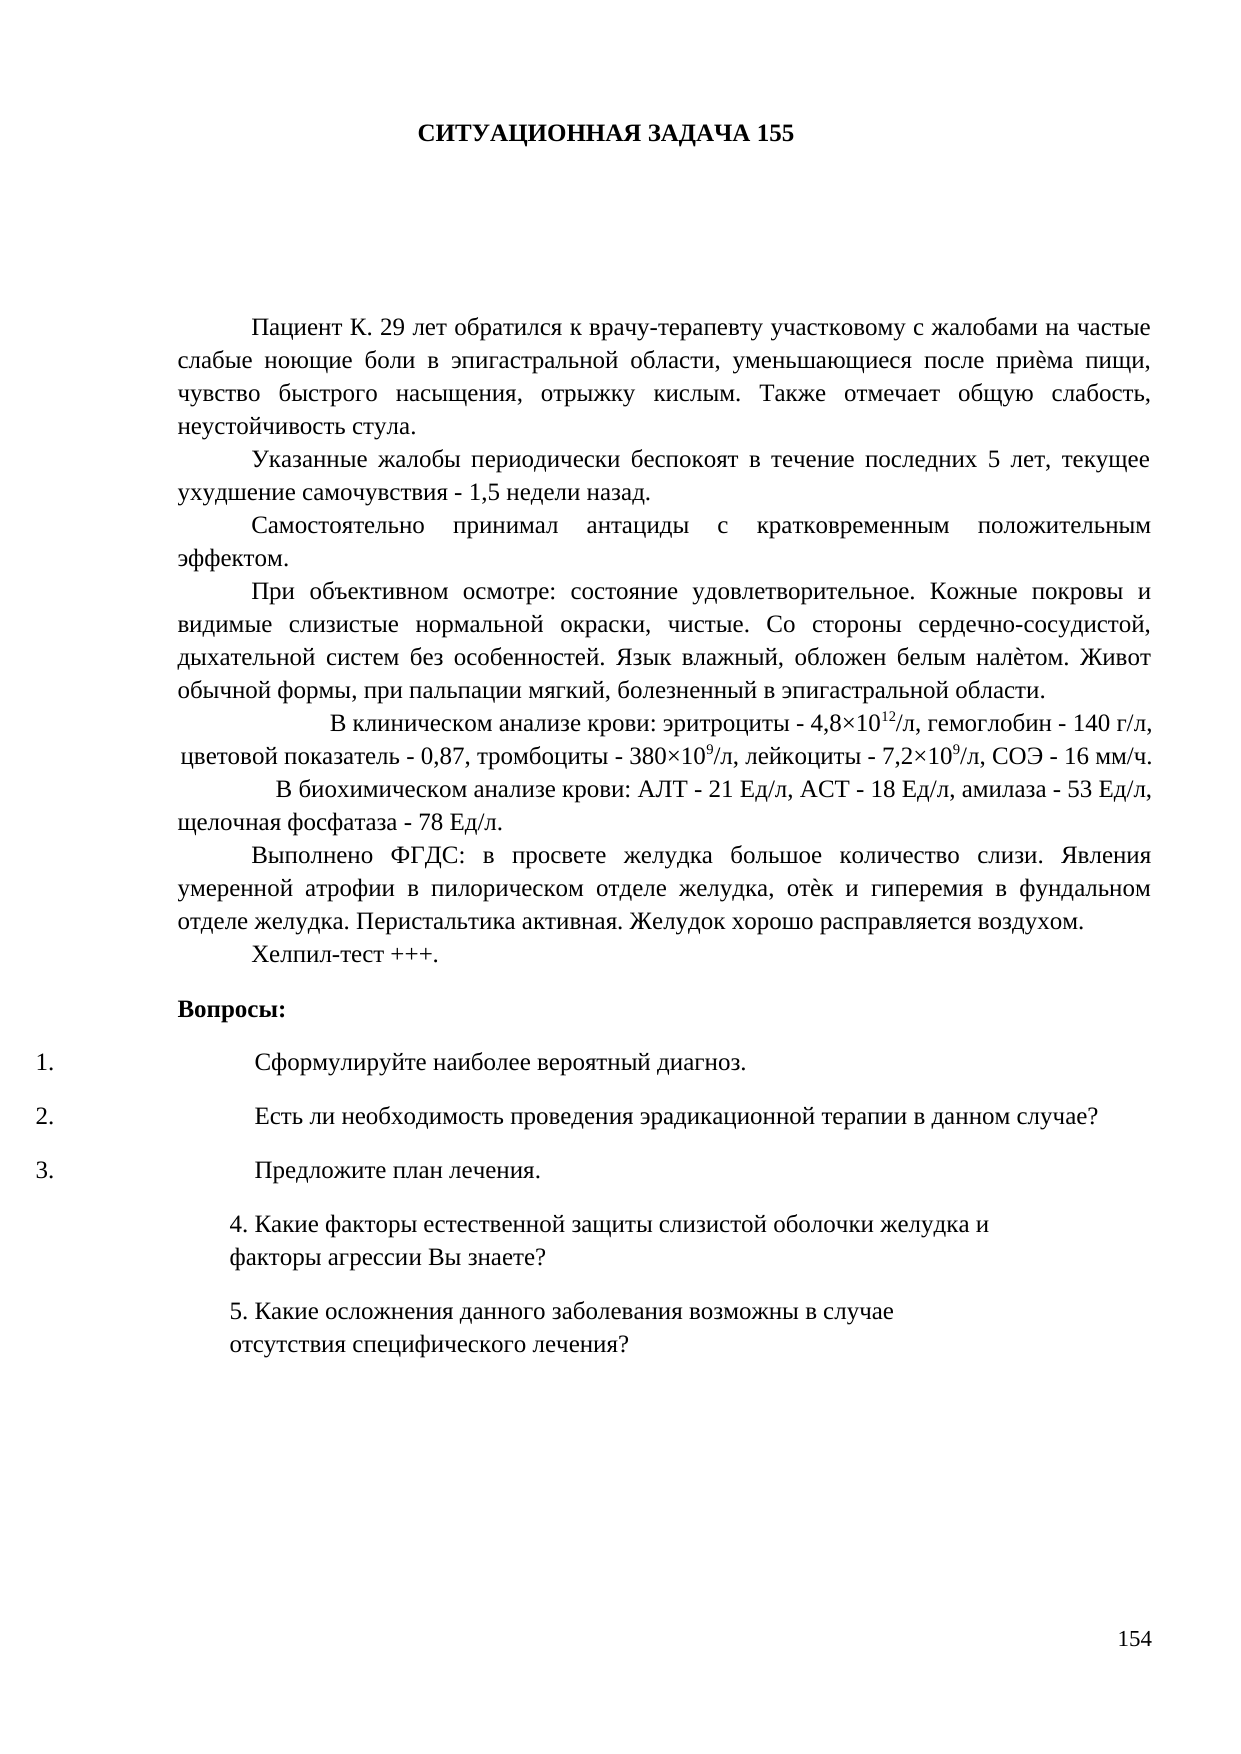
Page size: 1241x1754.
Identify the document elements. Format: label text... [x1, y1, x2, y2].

list Какие факторы естественной защиты слизистой оболочки желудка и факторы агрессии Вы знаете? [229, 1209, 1088, 1271]
text Указанные жалобы периодически беспокоят в течение последних 5 лет, текущее ухудшение самочувствия - 1,5 недели назад. [177, 444, 1151, 506]
text В клиническом анализе крови: эритроциты - 4,8×1012/л, гемоглобин - 140 г/л, цветовой показатель - 0,87, тромбоциты - 380×109/л, лейкоциты - 7,2×109/л, СОЭ - 16 мм/ч. В биохимическом анализе крови: АЛТ - 21 Ед/л, АСТ - 18 Ед/л, амилаза - 53 Ед/л, [177, 708, 1152, 803]
text Пациент К. 29 лет обратился к врачу-терапевту участковому с жалобами на частые слабые ноющие боли в эпигастральной области, уменьшающиеся после приѐма пищи, чувство быстрого насыщения, отрыжку кислым. Также отмечает общую слабость, неустойчивость стула. [177, 312, 1152, 440]
text Хелпил-тест +++. [251, 939, 1240, 968]
list Есть ли необходимость проведения эрадикационной терапии в данном случае? [35, 1101, 1240, 1130]
text Самостоятельно принимал антациды с кратковременным положительным эффектом. [177, 510, 1152, 572]
text щелочная фосфатаза - 78 Ед/л. [177, 807, 1240, 836]
list Предложите план лечения. [35, 1155, 1240, 1184]
text При объективном осмотре: состояние удовлетворительное. Кожные покровы и видимые слизистые нормальной окраски, чистые. Со стороны сердечно-сосудистой, дыхательной систем без особенностей. Язык влажный, обложен белым налѐтом. Живот обычной формы, при пальпации мягкий, болезненный в эпигастральной области. [177, 576, 1152, 704]
text Выполнено ФГДС: в просвете желудка большое количество слизи. Явления умеренной атрофии в пилорическом отделе желудка, отѐк и гиперемия в фундальном отделе желудка. Перистальтика активная. Желудок хорошо расправляется воздухом. [177, 840, 1152, 935]
text Вопросы: [177, 994, 1240, 1022]
list Какие осложнения данного заболевания возможны в случае отсутствия специфического лечения? [229, 1296, 1017, 1358]
list Сформулируйте наиболее вероятный диагноз. [35, 1047, 1240, 1076]
